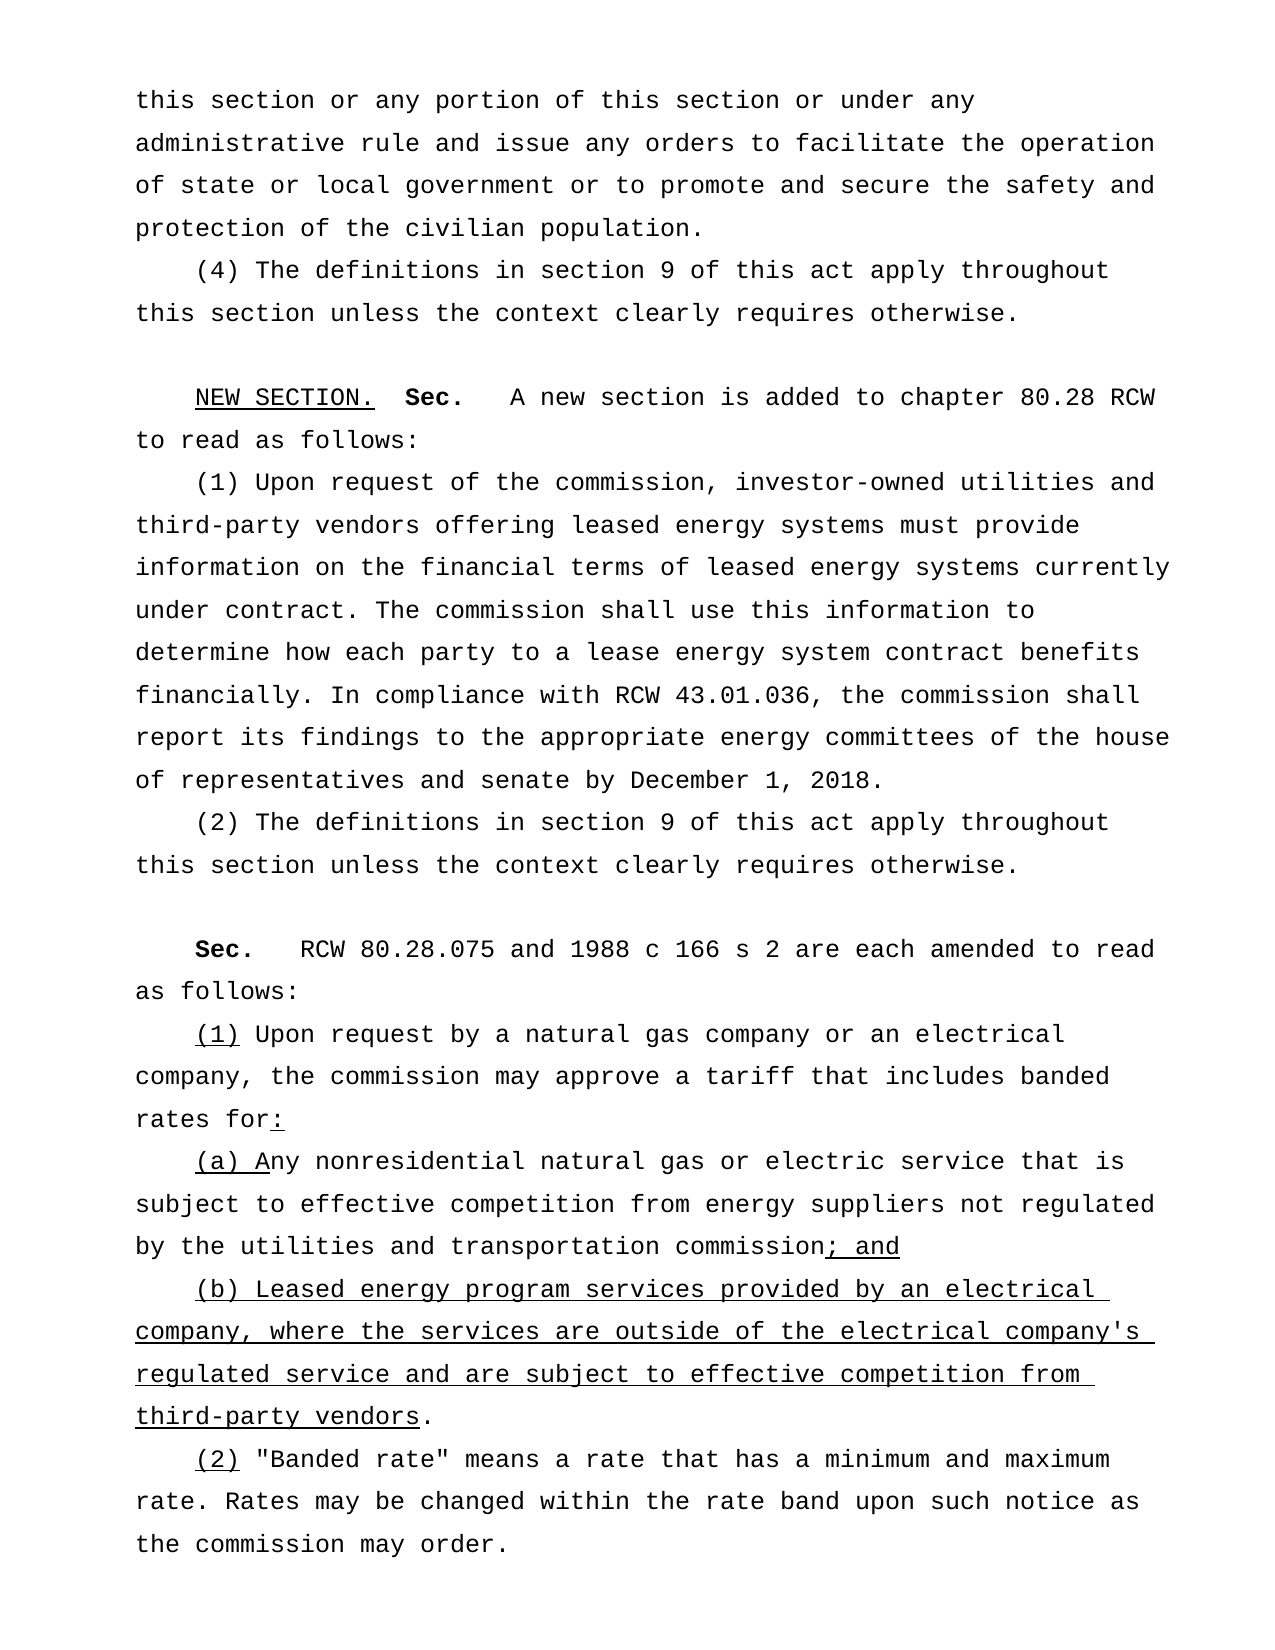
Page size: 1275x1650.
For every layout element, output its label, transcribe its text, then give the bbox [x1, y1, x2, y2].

text (b) Leased energy program services provided by an electrical company, where the services are outside of the electrical company's regulated service and are subject to effective competition from third-party vendors. [135, 1263, 1170, 1433]
text (4) The definitions in section 9 of this act apply throughout this section unless the context clearly requires otherwise. [135, 245, 1170, 330]
text (1) Upon request by a natural gas company or an electrical company, the commission may approve a tariff that includes banded rates for: [135, 1008, 1170, 1136]
text (2) "Banded rate" means a rate that has a minimum and maximum rate. Rates may be changed within the rate band upon such notice as the commission may order. [135, 1433, 1170, 1561]
text (2) The definitions in section 9 of this act apply throughout this section unless the context clearly requires otherwise. [135, 797, 1170, 882]
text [135, 75, 1170, 245]
text (a) Any nonresidential natural gas or electric service that is subject to effective competition from energy suppliers not regulated by the utilities and transportation commission; and [135, 1136, 1170, 1263]
text NEW SECTION. Sec. A new section is added to chapter 80.28 RCW to read as follows: [135, 372, 1170, 457]
text Sec. RCW 80.28.075 and 1988 c 166 s 2 are each amended to read as follows: [135, 923, 1170, 1008]
text (1) Upon request of the commission, investor-owned utilities and third-party vendors offering leased energy systems must provide information on the financial terms of leased energy systems currently under contract. The commission shall use this information to determine how each party to a lease energy system contract benefits financially. In compliance with RCW 43.01.036, the commission shall report its findings to the appropriate energy committees of the house of representatives and senate by December 1, 2018. [135, 457, 1170, 797]
